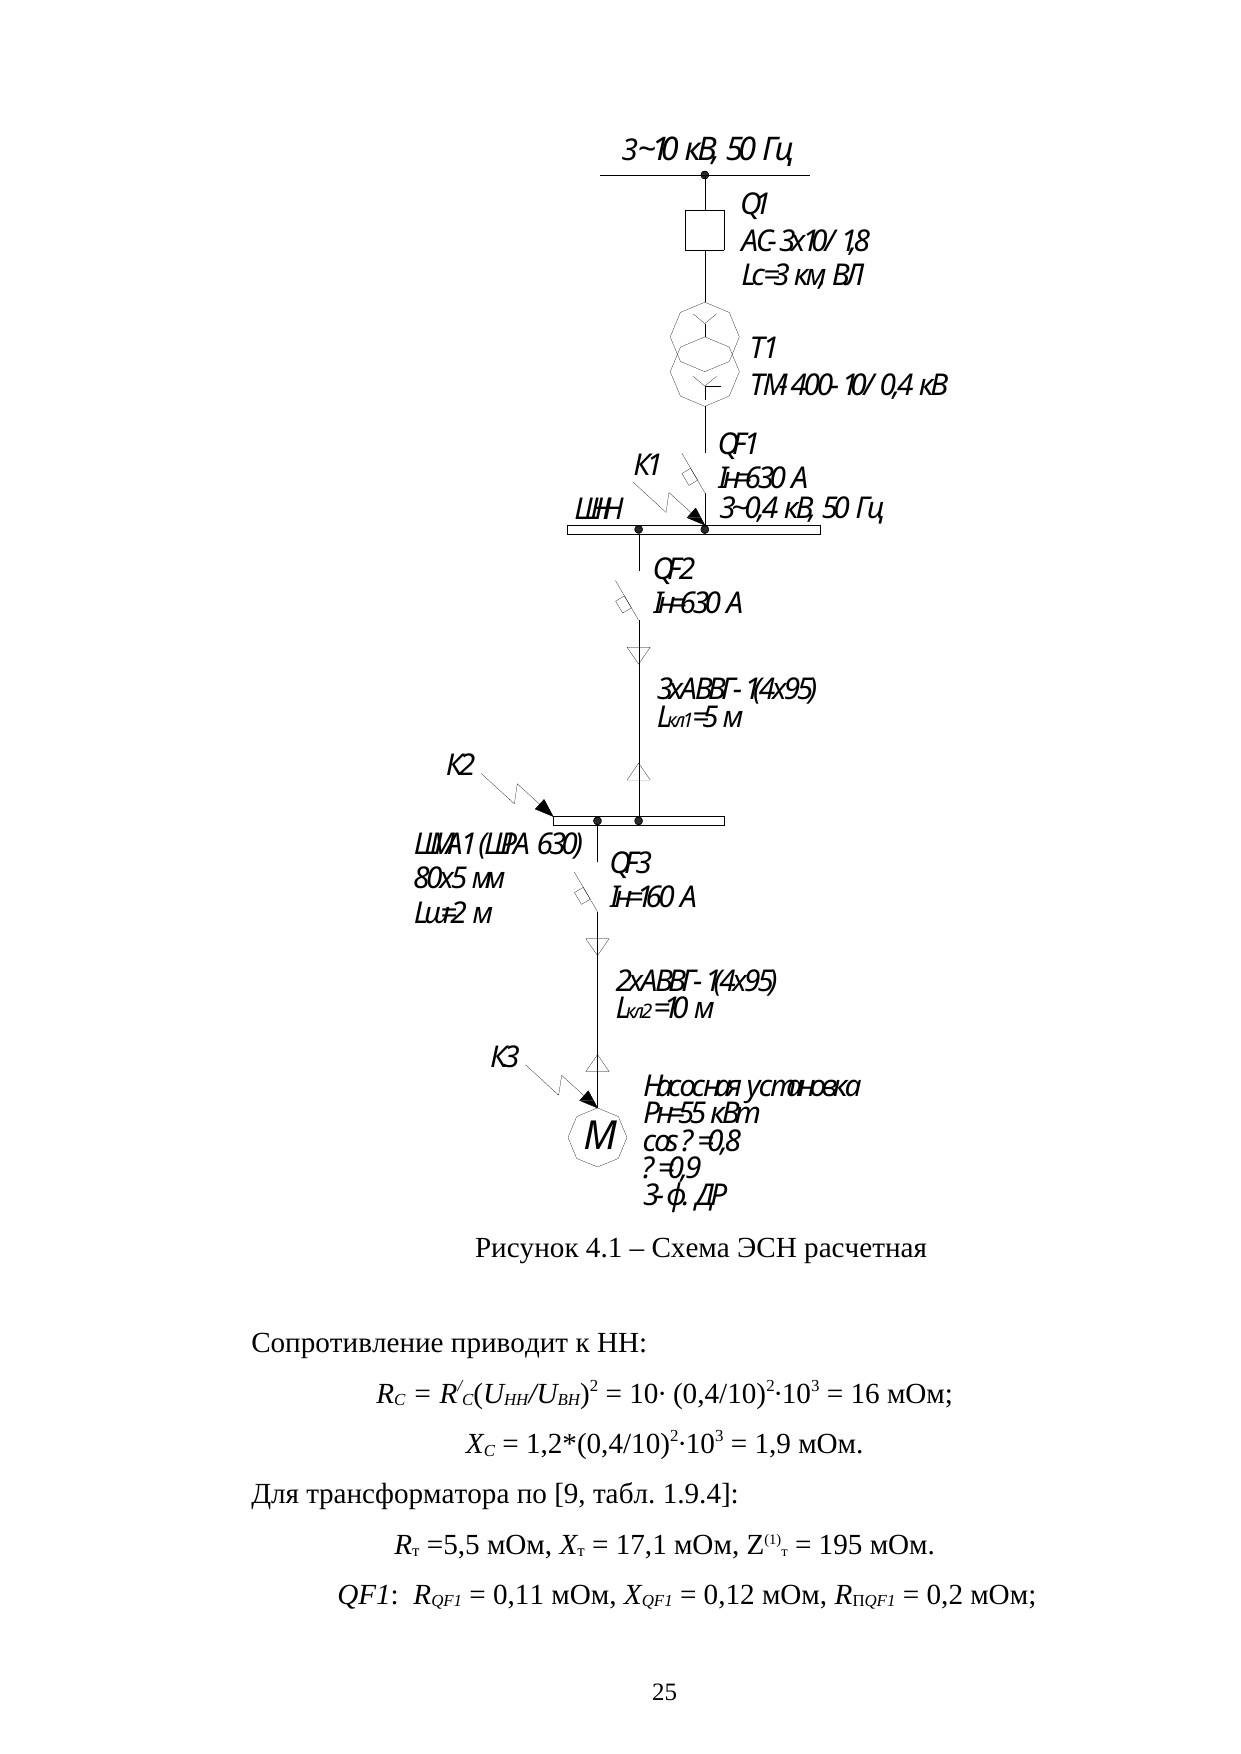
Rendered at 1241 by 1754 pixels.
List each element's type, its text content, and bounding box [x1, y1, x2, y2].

text Rт =5,5 мОм, Xт = 17,1 мОм, Z(1)т = 195 мОм. [177, 1527, 1152, 1560]
text QF1: RQF1 = 0,11 мОм, XQF1 = 0,12 мОм, RПQF1 = 0,2 мОм; [177, 1577, 1152, 1611]
text Для трансформатора по [9, табл. 1.9.4]: [177, 1476, 1152, 1510]
text XC = 1,2*(0,4/10)2∙103 = 1,9 мОм. [177, 1426, 1152, 1460]
text Сопротивление приводит к НН: [177, 1326, 1151, 1359]
text Рисунок 4.1 – Схема ЭСН расчетная [177, 1230, 1151, 1264]
text RC = R/C(UHH/UВН)2 = 10∙ (0,4/10)2∙103 = 16 мОм; [177, 1376, 1152, 1409]
